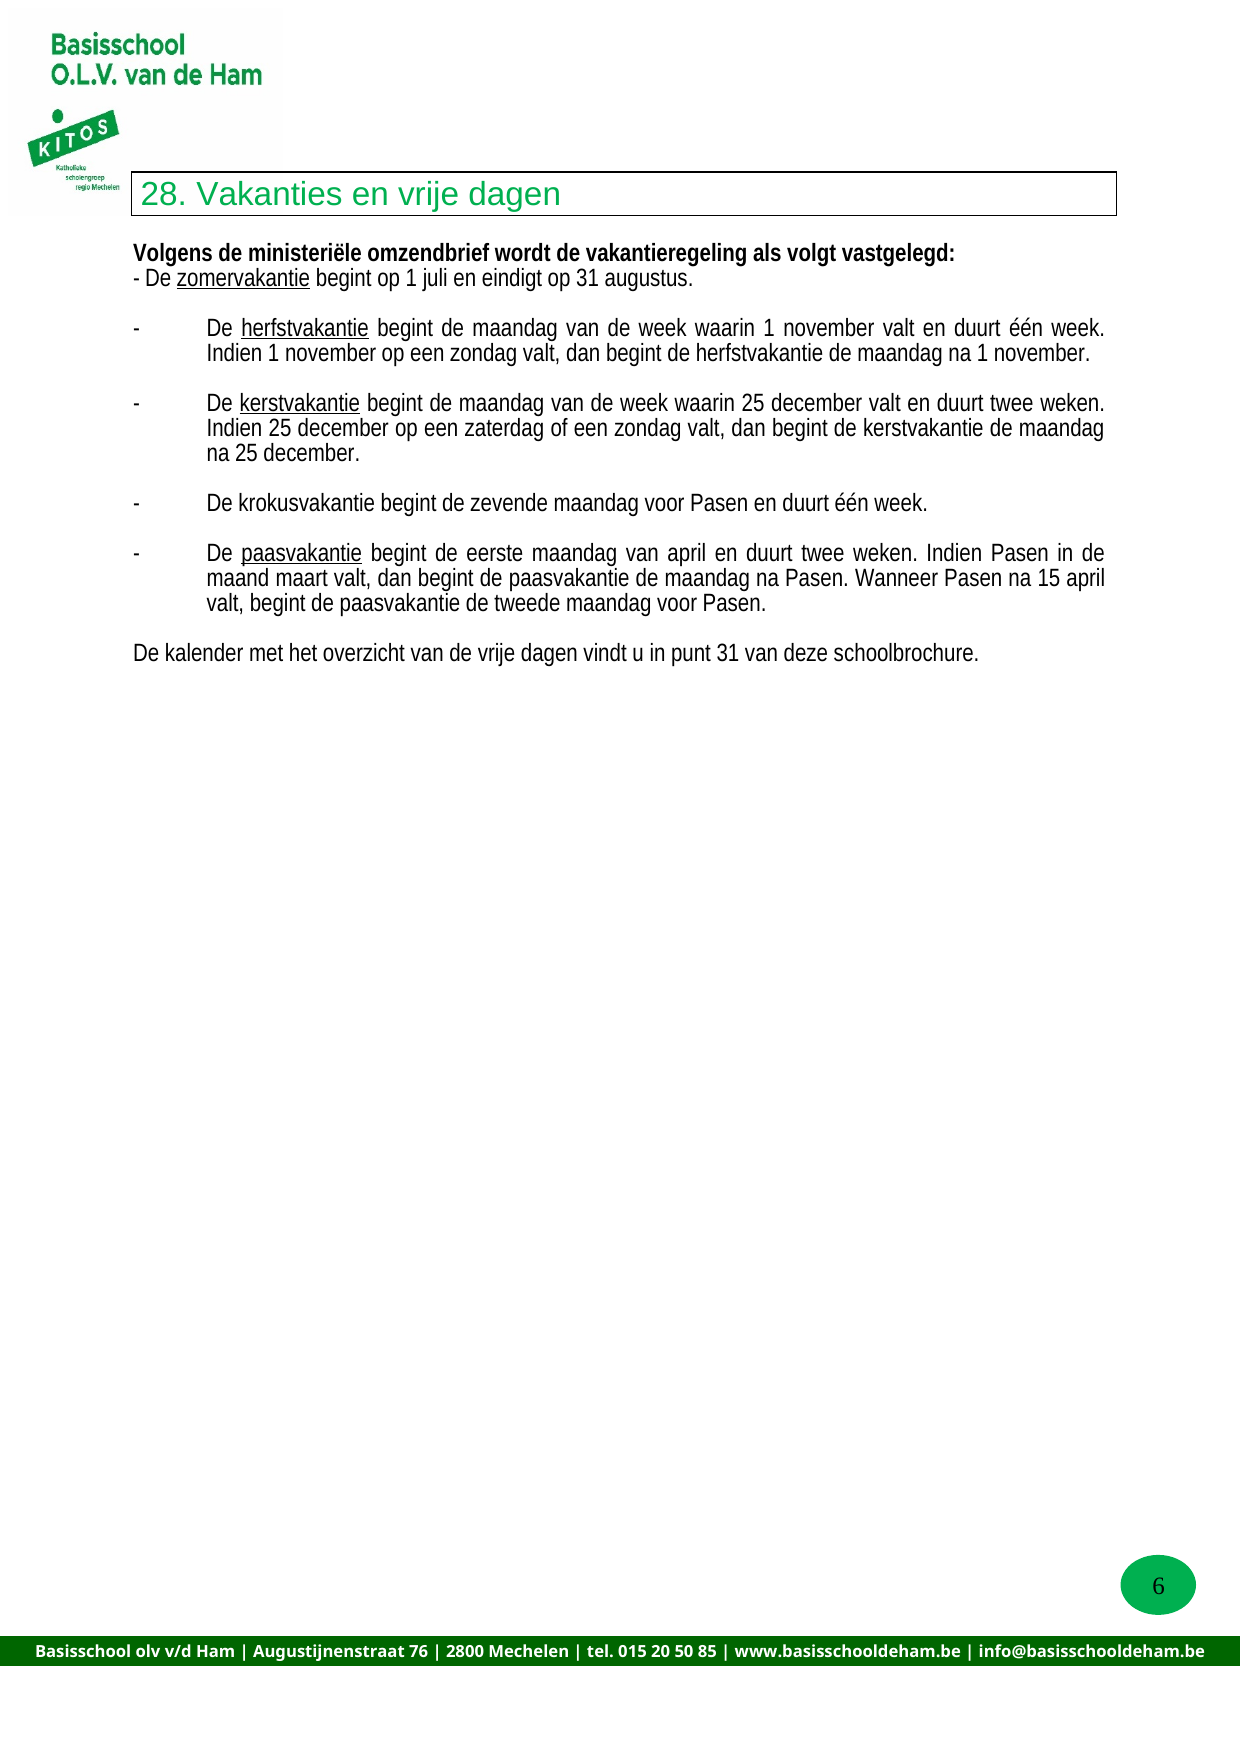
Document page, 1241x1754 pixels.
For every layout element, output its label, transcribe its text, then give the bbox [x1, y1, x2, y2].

text Volgens de ministeriële omzendbrief wordt de vakantieregeling als volgt vastgelegd: [133, 241, 1107, 266]
text - De zomervakantie begint op 1 juli en eindigt op 31 augustus. [133, 266, 1107, 291]
text - De paasvakantie begint de eerste maandag van april en duurt twee weken. Indien Pasen in de maand maart valt, dan begint de paasvakantie de maandag na Pasen. Wanneer Pasen na 15 april valt, begint de paasvakantie de tweede maandag voor Pasen. [133, 541, 1107, 616]
picture [7, 8, 283, 216]
text - De herfstvakantie begint de maandag van de week waarin 1 november valt en duurt één week. Indien 1 november op een zondag valt, dan begint de herfstvakantie de maandag na 1 november. [133, 316, 1107, 366]
text - De kerstvakantie begint de maandag van de week waarin 25 december valt en duurt twee weken. Indien 25 december op een zaterdag of een zondag valt, dan begint de kerstvakantie de maandag na 25 december. [133, 391, 1107, 466]
text - De krokusvakantie begint de zevende maandag voor Pasen en duurt één week. [133, 491, 1107, 516]
text De kalender met het overzicht van de vrije dagen vindt u in punt 31 van deze schoolbrochure. [133, 641, 1107, 666]
list 28. Vakanties en vrije dagen [132, 173, 1116, 215]
